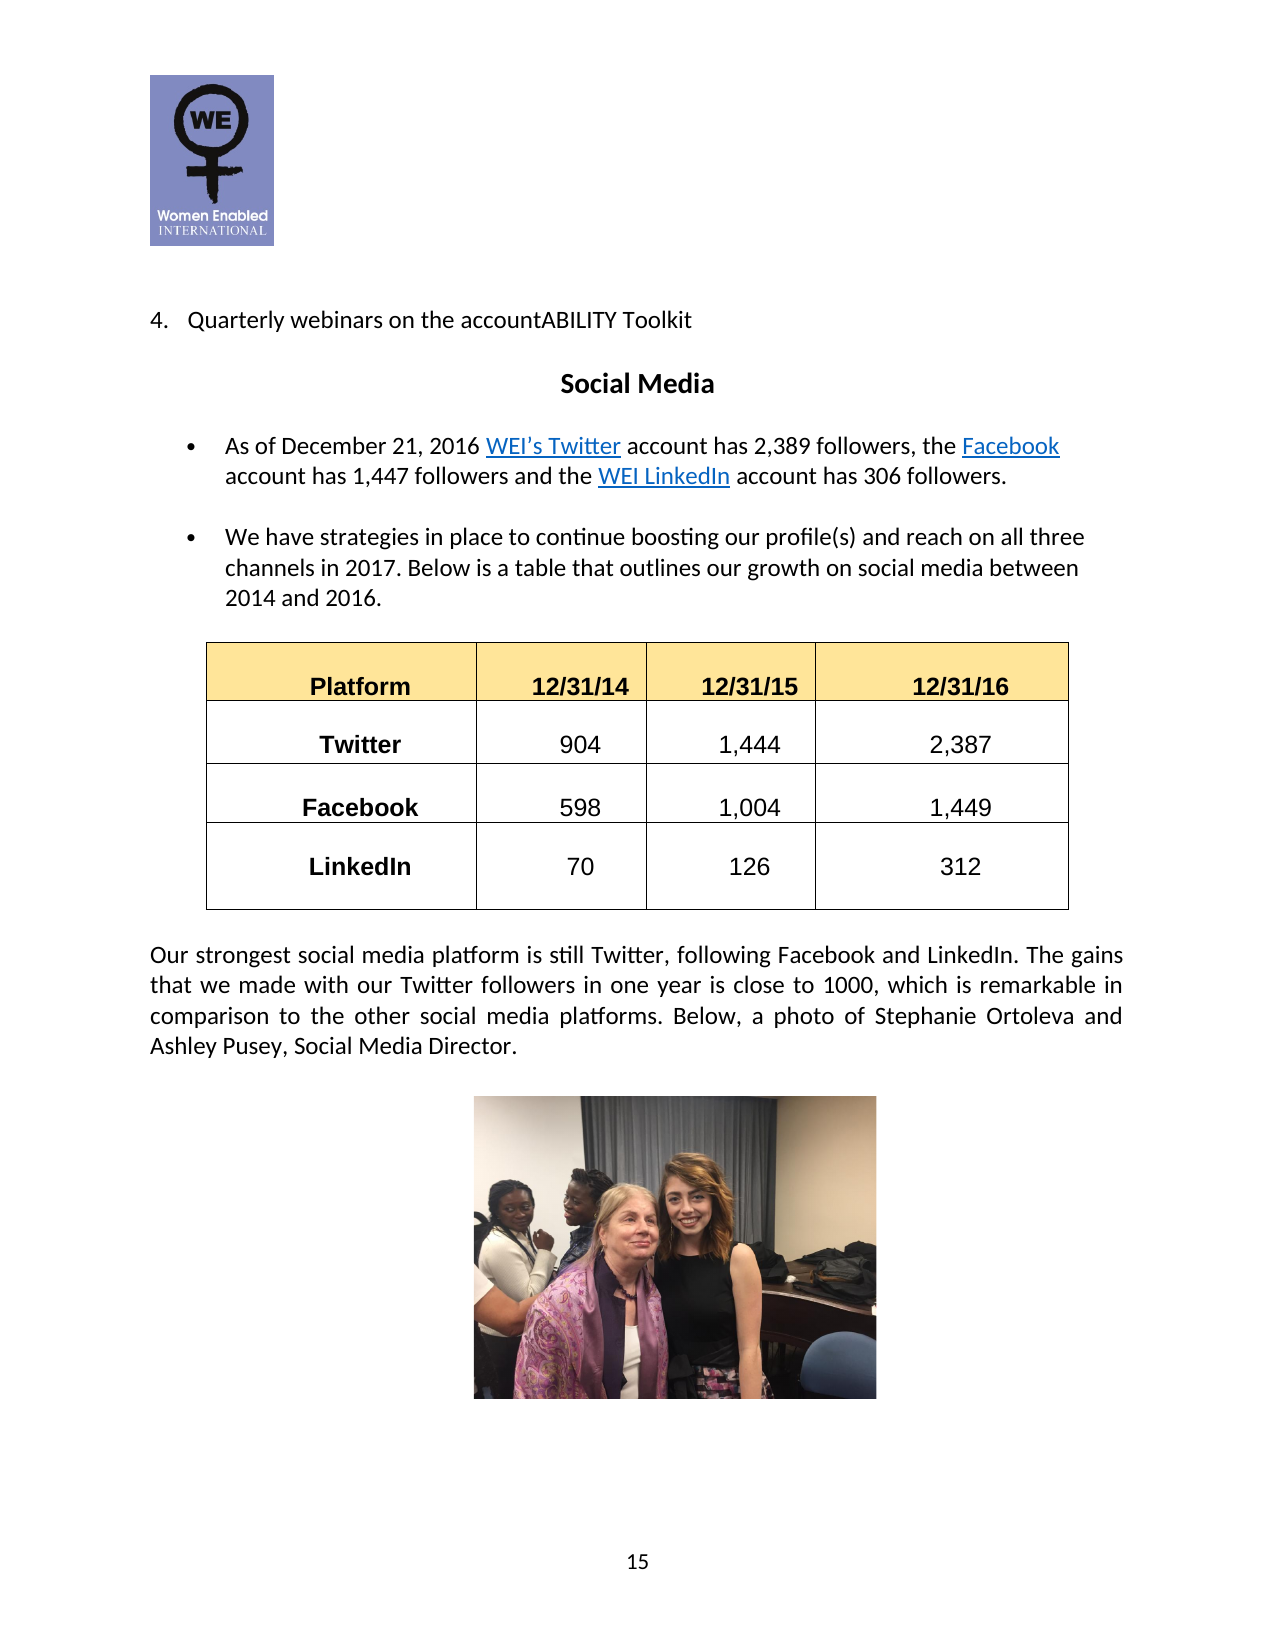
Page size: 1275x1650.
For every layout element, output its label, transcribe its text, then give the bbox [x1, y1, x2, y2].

table_cell Twitter [207, 701, 476, 763]
table_cell 70 [477, 823, 646, 909]
text Social Media [150, 366, 1125, 401]
picture [150, 75, 274, 246]
table_cell 1,444 [647, 701, 815, 763]
table_cell 1,449 [816, 764, 1068, 822]
list Quarterly webinars on the accountABILITY Toolkit [150, 304, 1125, 335]
text Our strongest social media platform is still Twitter, following Facebook and LinkedIn. The gains that we made with our Twitter followers in one year is close to 1000, which is remarkable in comparison to the other social media platforms. Below, a photo of Stephanie Ortoleva and Ashley Pusey, Social Media Director. [150, 939, 1125, 1061]
table_header 12/31/15 [647, 643, 815, 700]
table_cell 2,387 [816, 701, 1068, 763]
table_cell 904 [477, 701, 646, 763]
table_header 12/31/16 [816, 643, 1068, 700]
table_cell 312 [816, 823, 1068, 909]
list As of December 21, 2016 WEI’s Twitter account has 2,389 followers, the Facebook account has 1,447 followers and the WEI LinkedIn account has 306 followers. [187, 430, 1125, 491]
table_cell 1,004 [647, 764, 815, 822]
list We have strategies in place to continue boosting our profile(s) and reach on all three channels in 2017. Below is a table that outlines our growth on social media between 2014 and 2016. [187, 522, 1125, 613]
table_cell LinkedIn [207, 823, 476, 909]
table_cell 126 [647, 823, 815, 909]
table_header Platform [207, 643, 476, 700]
table_cell 598 [477, 764, 646, 822]
table_cell Facebook [207, 764, 476, 822]
picture [473, 1096, 877, 1399]
table_header 12/31/14 [477, 643, 646, 700]
